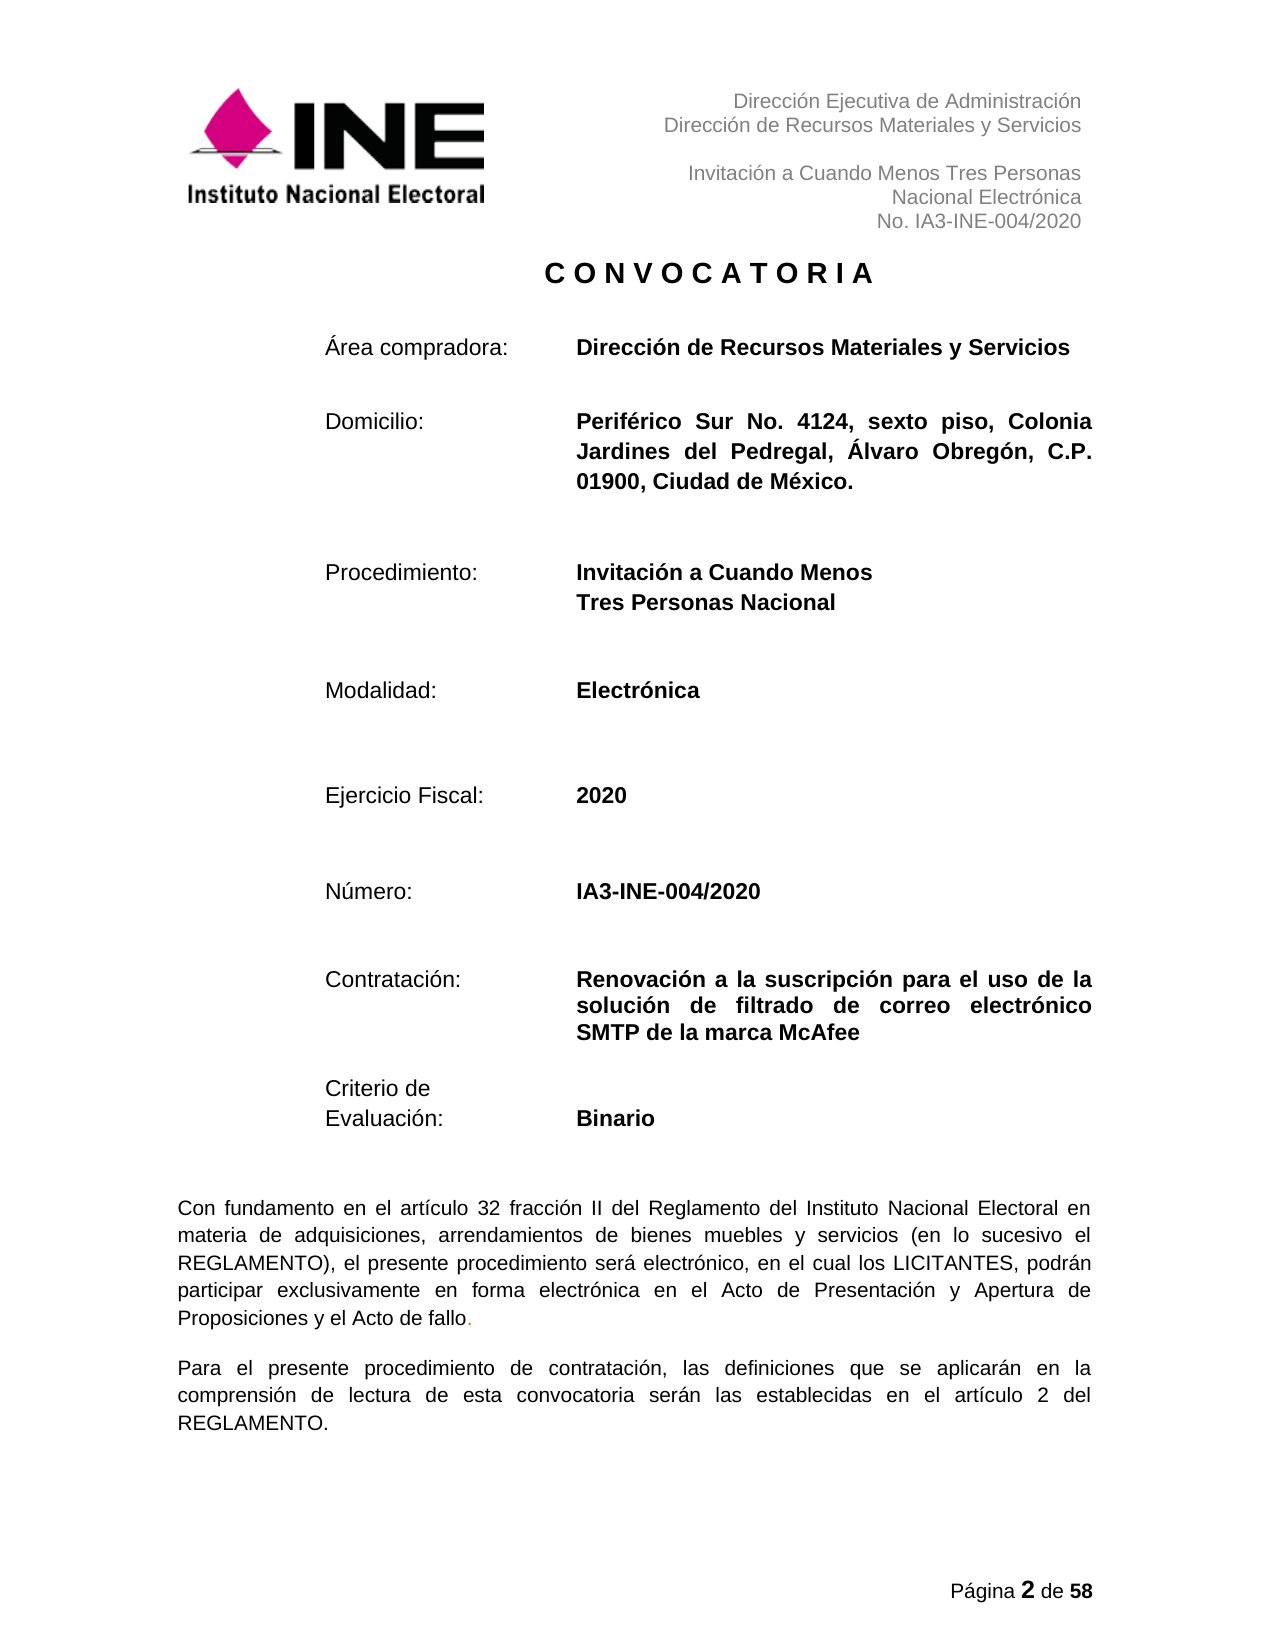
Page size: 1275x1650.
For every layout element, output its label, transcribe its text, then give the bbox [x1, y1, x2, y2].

picture [188, 88, 484, 203]
text Criterio de [325, 1075, 1092, 1101]
text Para el presente procedimiento de contratación, las definiciones que se aplicarán en la comprensión de lectura de esta convocatoria serán las establecidas en el artículo 2 del REGLAMENTO. [177, 1355, 1092, 1434]
text Tres Personas Nacional [325, 589, 1092, 615]
text Área compradora: Dirección de Recursos Materiales y Servicios [325, 333, 1092, 360]
text Procedimiento: Invitación a Cuando Menos [325, 559, 1092, 585]
text Evaluación: Binario [325, 1105, 1092, 1132]
text Número: IA3-INE-004/2020 [325, 878, 1092, 904]
text Contratación: Renovación a la suscripción para el uso de la solución de filtrado de correo electrónico SMTP de la marca McAfee [325, 966, 1092, 1045]
text Ejercicio Fiscal: 2020 [325, 782, 1092, 808]
text C O N V O C A T O R I A [325, 256, 1092, 290]
text Modalidad: Electrónica [325, 677, 1092, 703]
text Domicilio: Periférico Sur No. 4124, sexto piso, Colonia Jardines del Pedregal, Álvaro Obregón, C.P. 01900, Ciudad de México. [325, 408, 1092, 494]
text Con fundamento en el artículo 32 fracción II del Reglamento del Instituto Nacional Electoral en materia de adquisiciones, arrendamientos de bienes muebles y servicios (en lo sucesivo el REGLAMENTO), el presente procedimiento será electrónico, en el cual los LICITANTES, podrán participar exclusivamente en forma electrónica en el Acto de Presentación y Apertura de Proposiciones y el Acto de fallo. [177, 1196, 1092, 1330]
